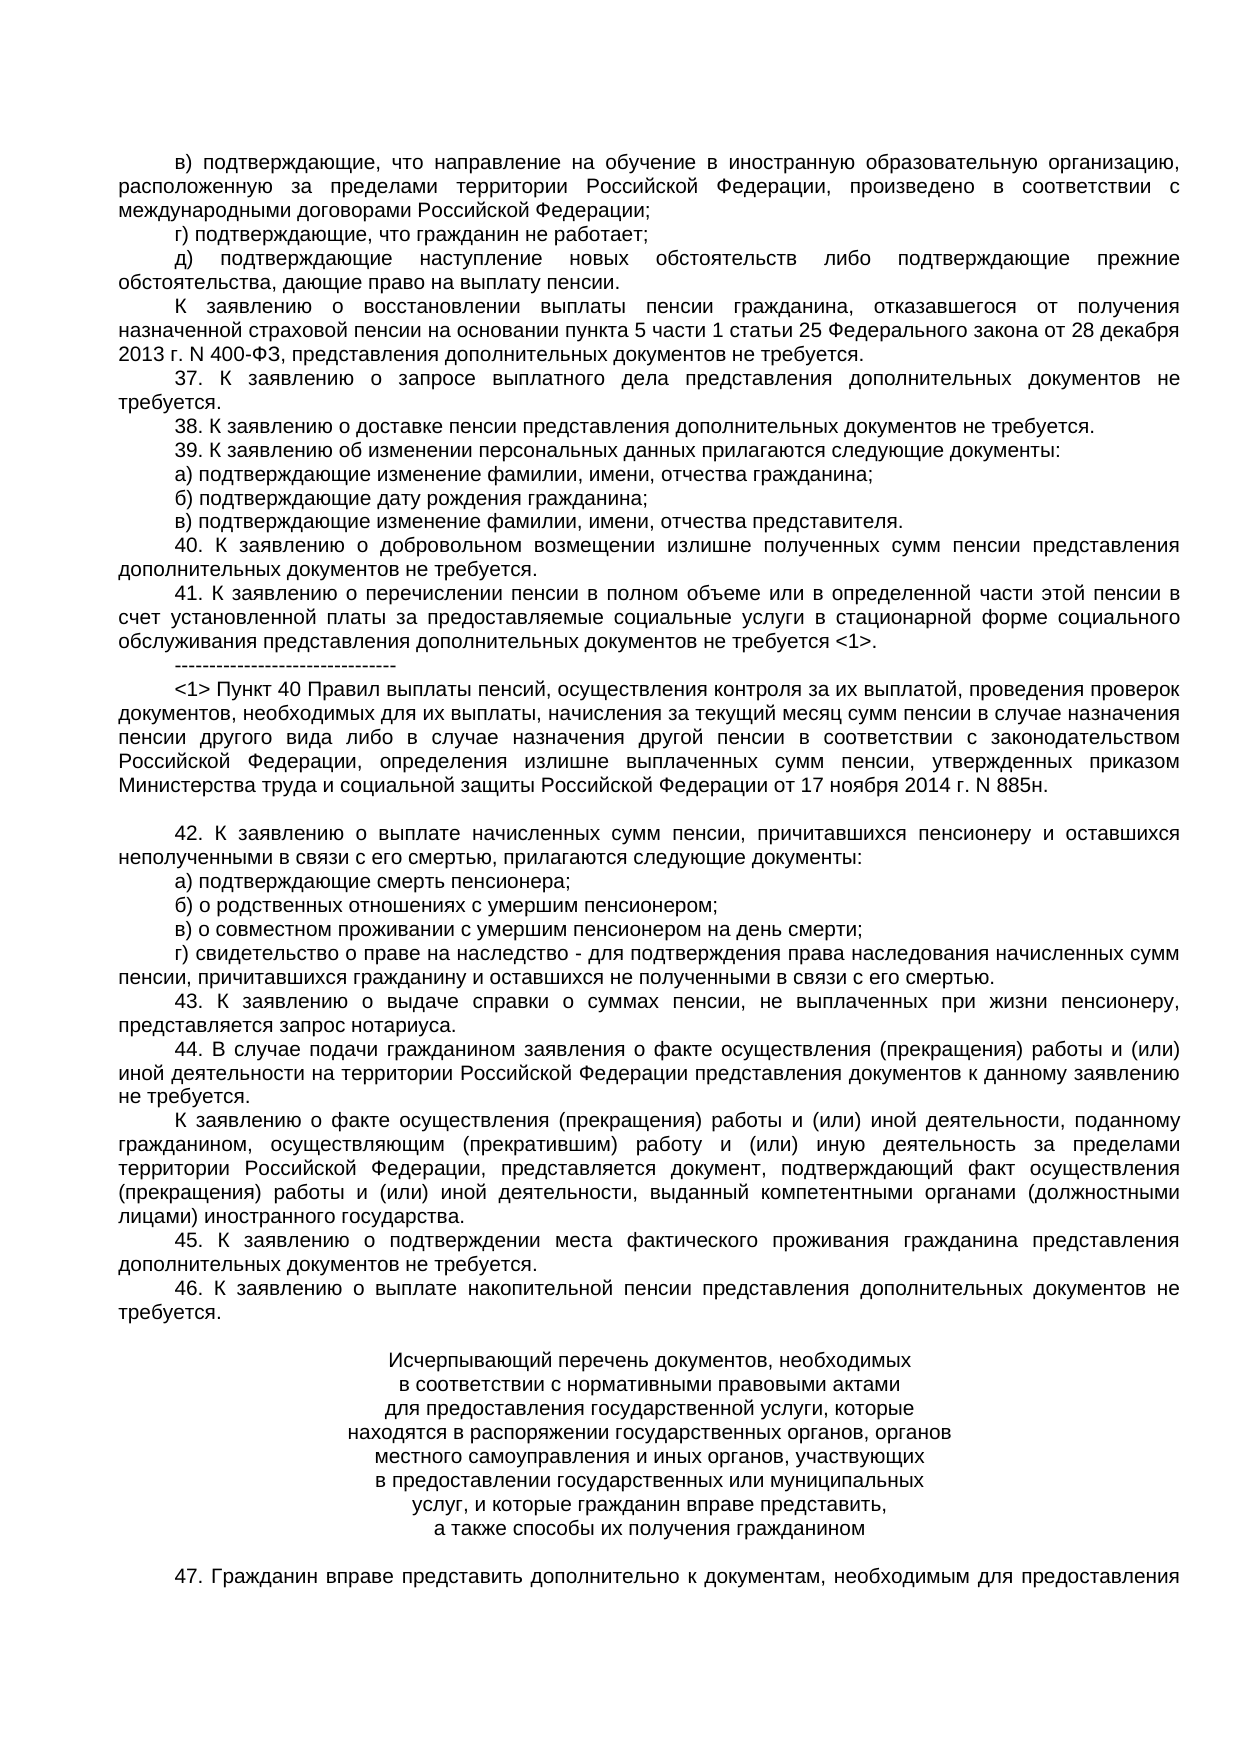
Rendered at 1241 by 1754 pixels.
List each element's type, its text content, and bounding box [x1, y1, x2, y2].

text для предоставления государственной услуги, которые [118, 1396, 1181, 1420]
text услуг, и которые гражданин вправе представить, [118, 1492, 1181, 1516]
text 40. К заявлению о добровольном возмещении излишне полученных сумм пенсии представления дополнительных документов не требуется. [118, 533, 1181, 581]
text 45. К заявлению о подтверждении места фактического проживания гражданина представления дополнительных документов не требуется. [118, 1228, 1181, 1276]
text г) свидетельство о праве на наследство - для подтверждения права наследования начисленных сумм пенсии, причитавшихся гражданину и оставшихся не полученными в связи с его смертью. [118, 941, 1181, 988]
text -------------------------------- [118, 653, 1181, 677]
text в) подтверждающие изменение фамилии, имени, отчества представителя. [118, 509, 1181, 533]
text в предоставлении государственных или муниципальных [118, 1468, 1181, 1492]
text 43. К заявлению о выдаче справки о суммах пенсии, не выплаченных при жизни пенсионеру, представляется запрос нотариуса. [118, 988, 1181, 1036]
text <1> Пункт 40 Правил выплаты пенсий, осуществления контроля за их выплатой, проведения проверок документов, необходимых для их выплаты, начисления за текущий месяц сумм пенсии в случае назначения пенсии другого вида либо в случае назначения другой пенсии в соответствии с законодательством Российской Федерации, определения излишне выплаченных сумм пенсии, утвержденных приказом Министерства труда и социальной защиты Российской Федерации от 17 ноября 2014 г. N 885н. [118, 677, 1181, 797]
text 44. В случае подачи гражданином заявления о факте осуществления (прекращения) работы и (или) иной деятельности на территории Российской Федерации представления документов к данному заявлению не требуется. [118, 1036, 1181, 1108]
text б) подтверждающие дату рождения гражданина; [118, 485, 1181, 509]
text 41. К заявлению о перечислении пенсии в полном объеме или в определенной части этой пенсии в счет установленной платы за предоставляемые социальные услуги в стационарной форме социального обслуживания представления дополнительных документов не требуется <1>. [118, 581, 1181, 653]
text г) подтверждающие, что гражданин не работает; [118, 222, 1181, 246]
text К заявлению о восстановлении выплаты пенсии гражданина, отказавшегося от получения назначенной страховой пенсии на основании пункта 5 части 1 статьи 25 Федерального закона от 28 декабря 2013 г. N 400-ФЗ, представления дополнительных документов не требуется. [118, 294, 1181, 366]
text К заявлению о факте осуществления (прекращения) работы и (или) иной деятельности, поданному гражданином, осуществляющим (прекратившим) работу и (или) иную деятельность за пределами территории Российской Федерации, представляется документ, подтверждающий факт осуществления (прекращения) работы и (или) иной деятельности, выданный компетентными органами (должностными лицами) иностранного государства. [118, 1108, 1181, 1228]
text 38. К заявлению о доставке пенсии представления дополнительных документов не требуется. [118, 413, 1181, 437]
text 42. К заявлению о выплате начисленных сумм пенсии, причитавшихся пенсионеру и оставшихся неполученными в связи с его смертью, прилагаются следующие документы: [118, 821, 1181, 869]
text находятся в распоряжении государственных органов, органов [118, 1420, 1181, 1444]
text а) подтверждающие изменение фамилии, имени, отчества гражданина; [118, 461, 1181, 485]
text а) подтверждающие смерть пенсионера; [118, 869, 1181, 893]
text д) подтверждающие наступление новых обстоятельств либо подтверждающие прежние обстоятельства, дающие право на выплату пенсии. [118, 246, 1181, 294]
text местного самоуправления и иных органов, участвующих [118, 1444, 1181, 1468]
text Исчерпывающий перечень документов, необходимых [118, 1348, 1181, 1372]
text 37. К заявлению о запросе выплатного дела представления дополнительных документов не требуется. [118, 366, 1181, 413]
text в) о совместном проживании с умершим пенсионером на день смерти; [118, 917, 1181, 941]
text б) о родственных отношениях с умершим пенсионером; [118, 893, 1181, 917]
text в соответствии с нормативными правовыми актами [118, 1372, 1181, 1396]
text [118, 1563, 1181, 1587]
text а также способы их получения гражданином [118, 1516, 1181, 1539]
text в) подтверждающие, что направление на обучение в иностранную образовательную организацию, расположенную за пределами территории Российской Федерации, произведено в соответствии с международными договорами Российской Федерации; [118, 150, 1181, 222]
text 39. К заявлению об изменении персональных данных прилагаются следующие документы: [118, 437, 1181, 461]
text 46. К заявлению о выплате накопительной пенсии представления дополнительных документов не требуется. [118, 1276, 1181, 1324]
